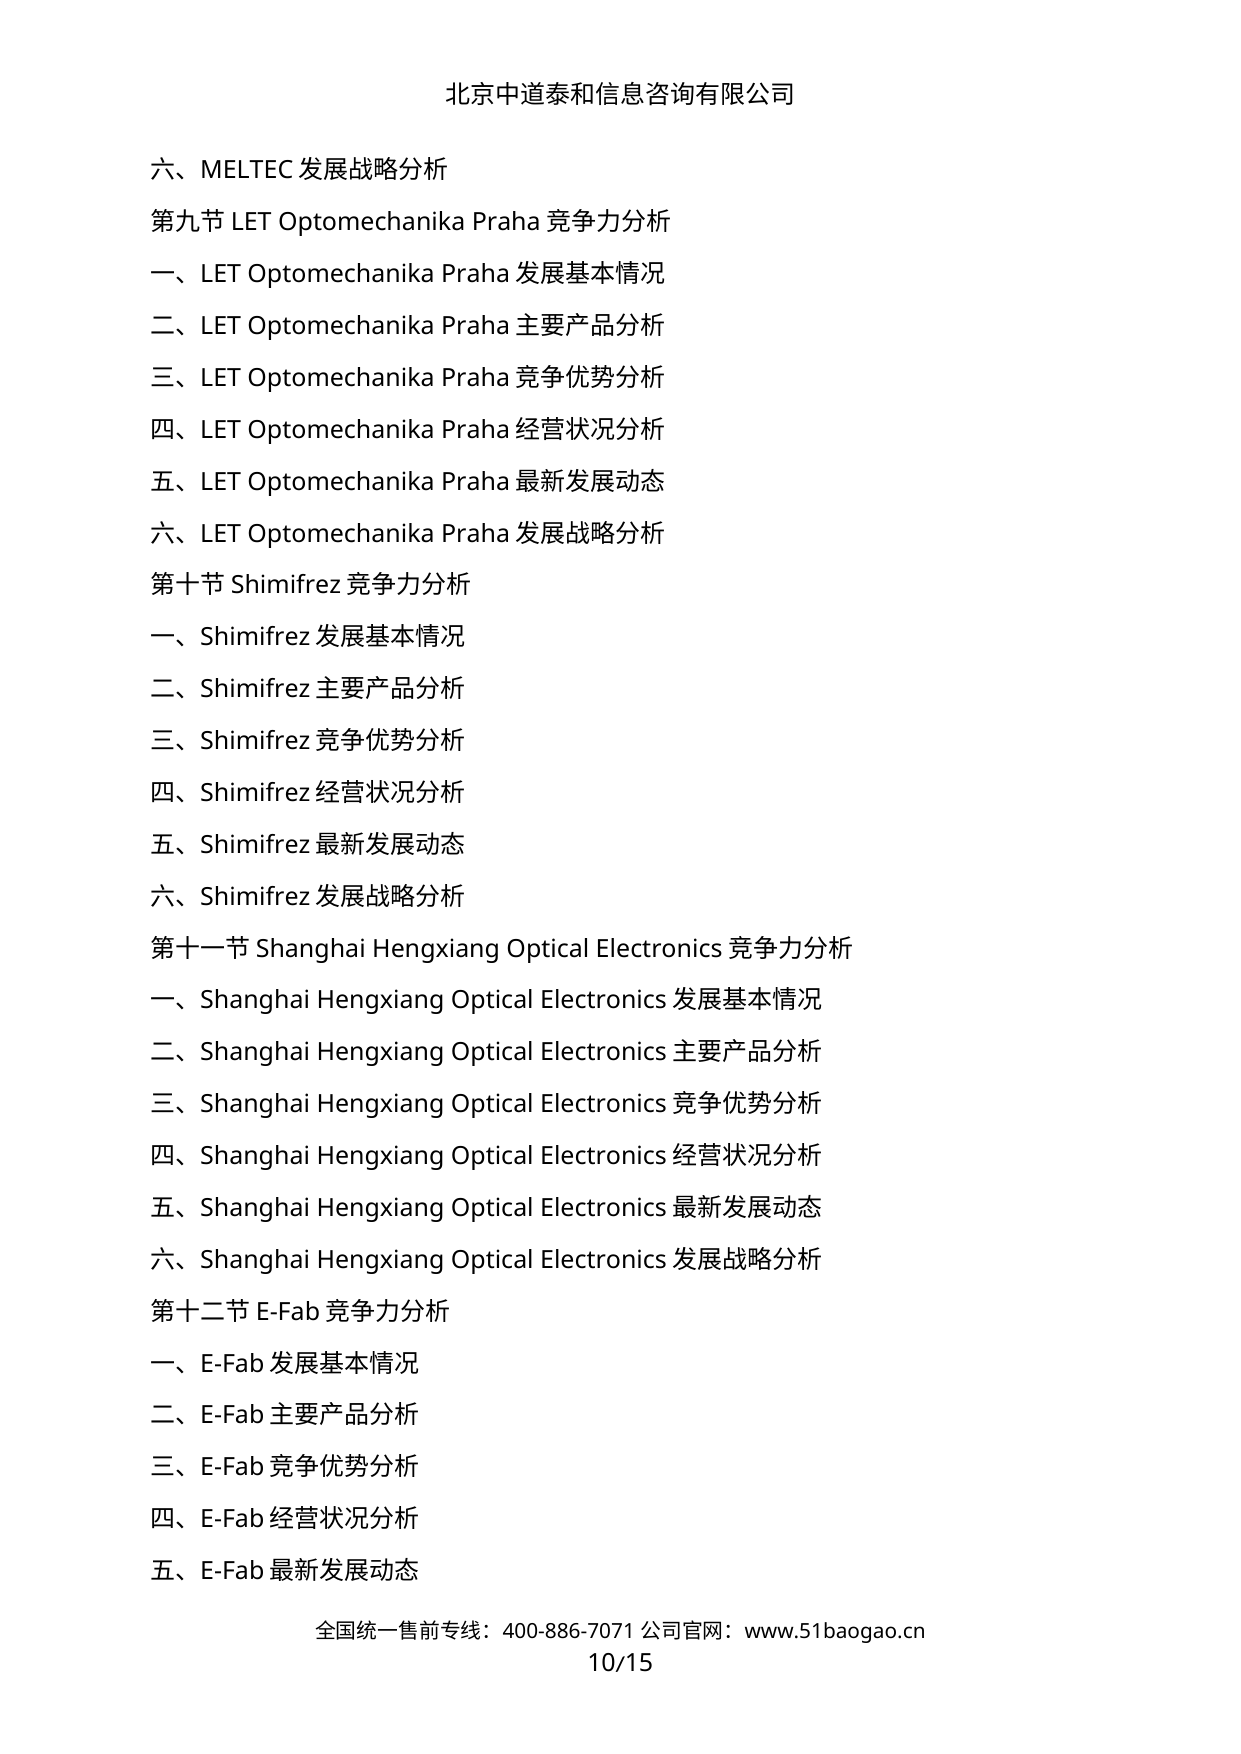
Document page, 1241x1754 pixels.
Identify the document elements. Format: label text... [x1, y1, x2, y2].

text 四、E-Fab经营状况分析 [150, 1499, 1090, 1535]
text 三、Shimifrez竞争优势分析 [150, 721, 1090, 757]
text 二、Shimifrez主要产品分析 [150, 669, 1090, 705]
text 二、Shanghai Hengxiang Optical Electronics主要产品分析 [150, 1032, 1090, 1068]
text 第十节 Shimifrez竞争力分析 [150, 565, 1090, 601]
text 五、E-Fab最新发展动态 [150, 1551, 1090, 1587]
text 三、LET Optomechanika Praha竞争优势分析 [150, 357, 1090, 394]
text 一、Shanghai Hengxiang Optical Electronics发展基本情况 [150, 980, 1090, 1016]
text 五、LET Optomechanika Praha最新发展动态 [150, 461, 1090, 497]
text 五、Shimifrez最新发展动态 [150, 824, 1090, 861]
text 一、LET Optomechanika Praha发展基本情况 [150, 254, 1090, 290]
text 一、Shimifrez发展基本情况 [150, 617, 1090, 653]
text 四、Shanghai Hengxiang Optical Electronics经营状况分析 [150, 1136, 1090, 1172]
text 六、Shanghai Hengxiang Optical Electronics发展战略分析 [150, 1239, 1090, 1276]
text 第十二节 E-Fab竞争力分析 [150, 1291, 1090, 1327]
text 第十一节 Shanghai Hengxiang Optical Electronics竞争力分析 [150, 928, 1090, 964]
text 三、E-Fab竞争优势分析 [150, 1447, 1090, 1483]
text 二、E-Fab主要产品分析 [150, 1395, 1090, 1431]
text 六、Shimifrez发展战略分析 [150, 876, 1090, 912]
text 六、MELTEC发展战略分析 [150, 150, 1090, 186]
text 四、LET Optomechanika Praha经营状况分析 [150, 409, 1090, 446]
text 六、LET Optomechanika Praha发展战略分析 [150, 513, 1090, 549]
text 四、Shimifrez经营状况分析 [150, 772, 1090, 809]
text 一、E-Fab发展基本情况 [150, 1343, 1090, 1379]
text 二、LET Optomechanika Praha主要产品分析 [150, 306, 1090, 342]
text 五、Shanghai Hengxiang Optical Electronics最新发展动态 [150, 1187, 1090, 1224]
text 三、Shanghai Hengxiang Optical Electronics竞争优势分析 [150, 1084, 1090, 1120]
text 第九节 LET Optomechanika Praha竞争力分析 [150, 202, 1090, 238]
